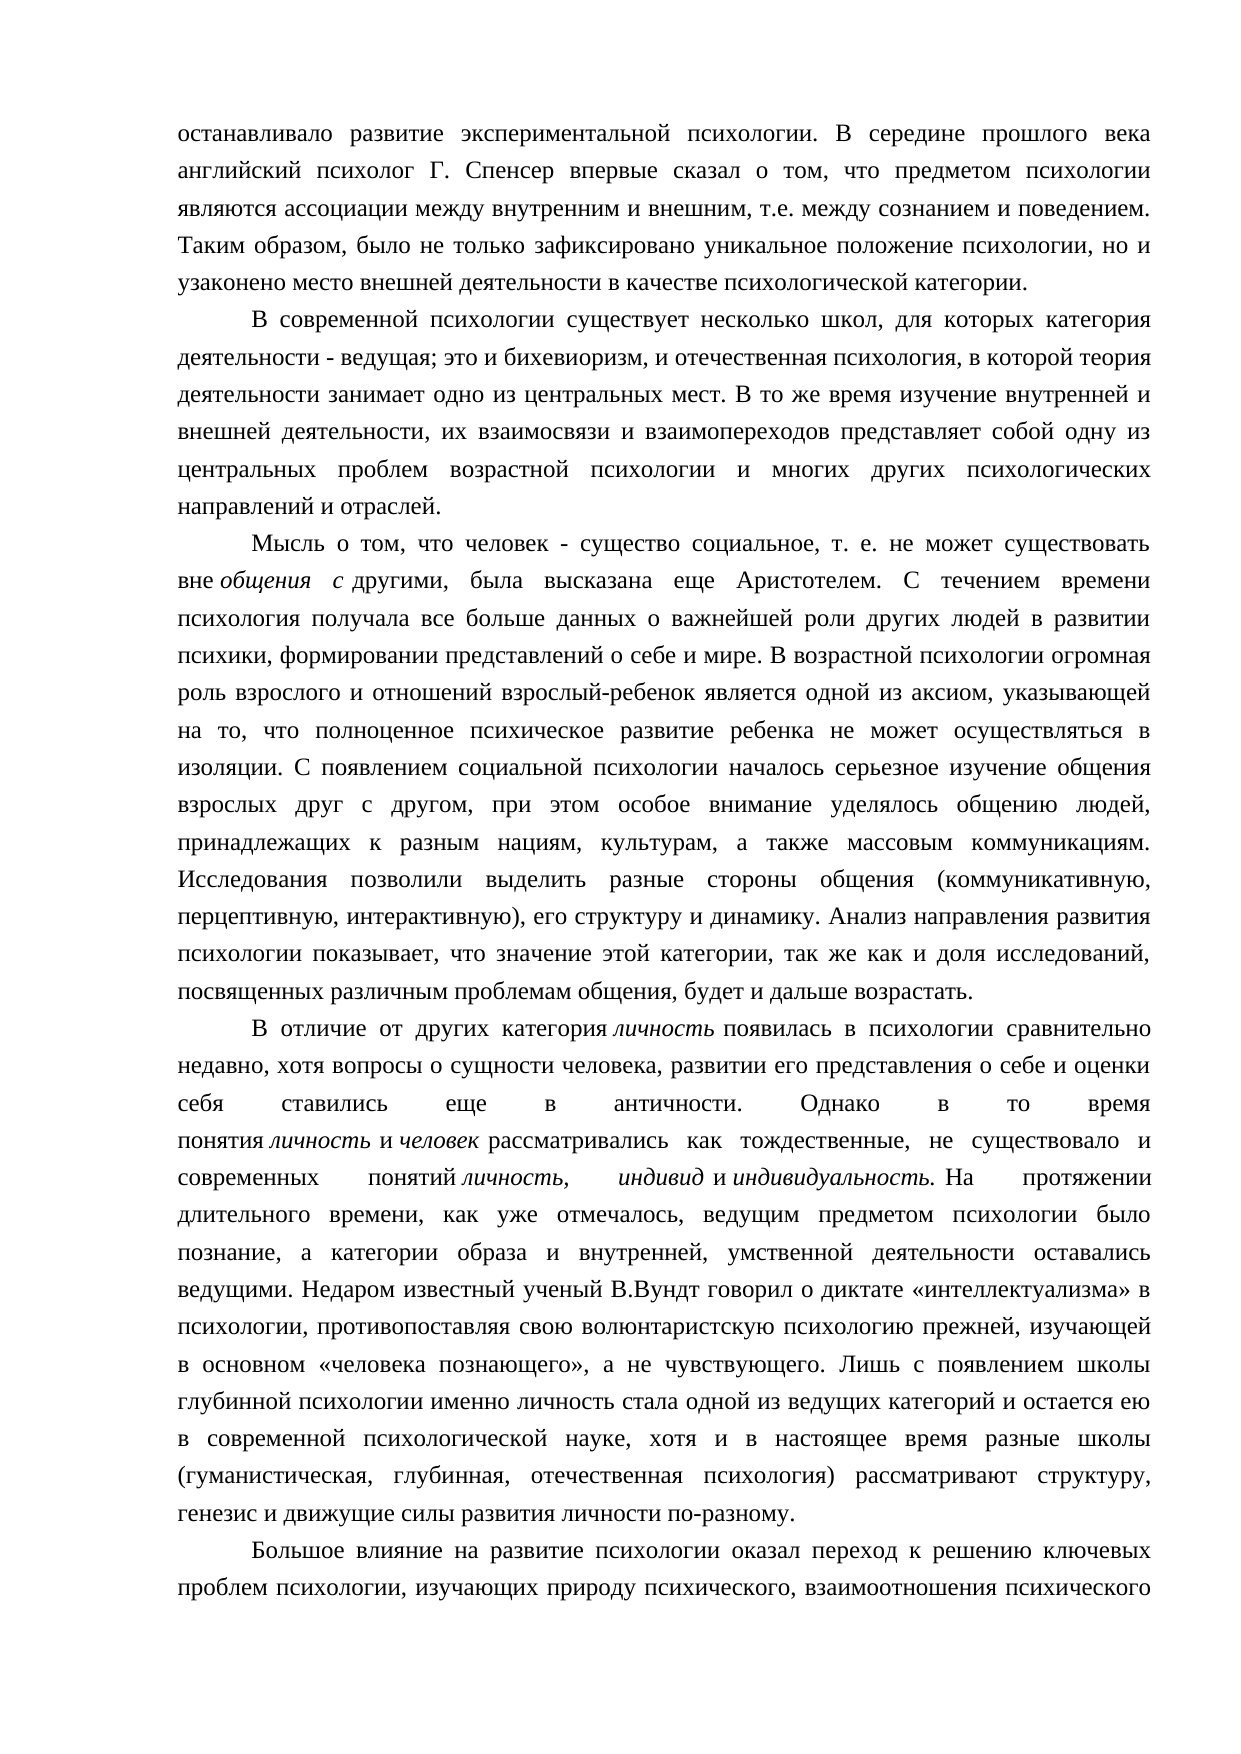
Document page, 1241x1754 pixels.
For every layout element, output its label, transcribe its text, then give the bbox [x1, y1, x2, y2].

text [177, 1535, 1152, 1601]
text В отличие от других категория личность появилась в психологии сравнительно недавно, хотя вопросы о сущности человека, развитии его представления о себе и оценки себя ставились еще в античности. Однако в то время понятия личность и человек рассматривались как тождественные, не существовало и современных понятий личность, индивид и индивидуальность. На протяжении длительного времени, как уже отмечалось, ведущим предметом психологии было познание, а категории образа и внутренней, умственной деятельности оставались ведущими. Недаром известный ученый В.Вундт говорил о диктате «интеллектуализма» в психологии, противопоставляя свою волюнтаристскую психологию прежней, изучающей в основном «человека познающего», а не чувствующего. Лишь с появлением школы глубинной психологии именно личность стала одной из ведущих категорий и остается ею в современной психологической науке, хотя и в настоящее время разные школы (гуманистическая, глубинная, отечественная психология) рассматривают структуру, генезис и движущие силы развития личности по-разному. [177, 1013, 1152, 1527]
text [177, 118, 1152, 296]
text В современной психологии существует несколько школ, для которых категория деятельности - ведущая; это и бихевиоризм, и отечественная психология, в которой теория деятельности занимает одно из центральных мест. В то же время изучение внутренней и внешней деятельности, их взаимосвязи и взаимопереходов представляет собой одну из центральных проблем возрастной психологии и многих других психологических направлений и отраслей. [177, 304, 1152, 520]
text Мысль о том, что человек - существо социальное, т. е. не может существовать вне общения с другими, была высказана еще Аристотелем. С течением времени психология получала все больше данных о важнейшей роли других людей в развитии психики, формировании представлений о себе и мире. В возрастной психологии огромная роль взрослого и отношений взрослый-ребенок является одной из аксиом, указывающей на то, что полноценное психическое развитие ребенка не может осуществляться в изоляции. С появлением социальной психологии началось серьезное изучение общения взрослых друг с другом, при этом особое внимание уделялось общению людей, принадлежащих к разным нациям, культурам, а также массовым коммуникациям. Исследования позволили выделить разные стороны общения (коммуникативную, перцептивную, интерактивную), его структуру и динамику. Анализ направления развития психологии показывает, что значение этой категории, так же как и доля исследований, посвященных различным проблемам общения, будет и дальше возрастать. [177, 528, 1152, 1004]
